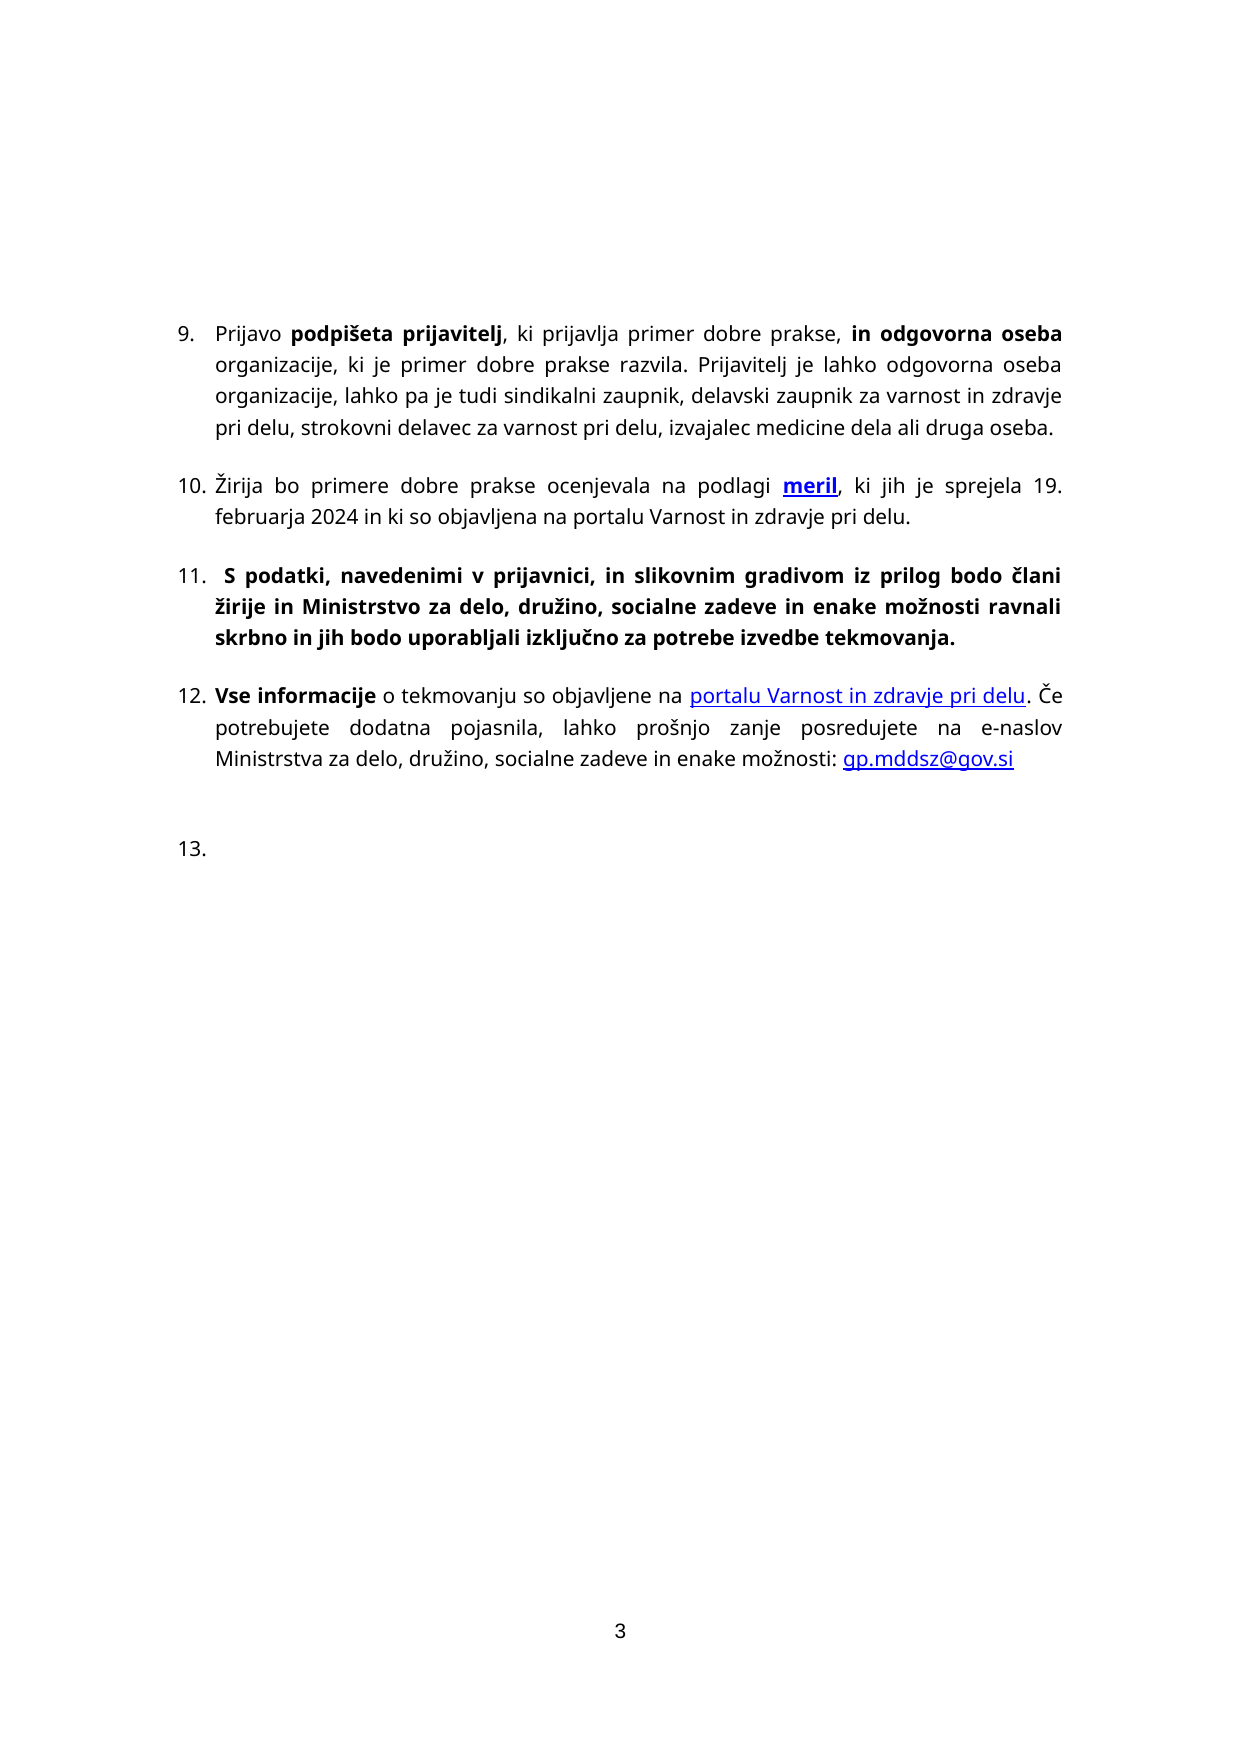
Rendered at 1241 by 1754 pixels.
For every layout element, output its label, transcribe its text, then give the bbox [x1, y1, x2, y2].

list Prijavo podpišeta prijavitelj, ki prijavlja primer dobre prakse, in odgovorna oseba organizacije, ki je primer dobre prakse razvila. Prijavitelj je lahko odgovorna oseba organizacije, lahko pa je tudi sindikalni zaupnik, delavski zaupnik za varnost in zdravje pri delu, strokovni delavec za varnost pri delu, izvajalec medicine dela ali druga oseba. [177, 316, 1063, 441]
list Vse informacije o tekmovanju so objavljene na portalu Varnost in zdravje pri delu. Če potrebujete dodatna pojasnila, lahko prošnjo zanje posredujete na e-naslov Ministrstva za delo, družino, socialne zadeve in enake možnosti: gp.mddsz@gov.si [177, 679, 1063, 773]
list S podatki, navedenimi v prijavnici, in slikovnim gradivom iz prilog bodo člani žirije in Ministrstvo za delo, družino, socialne zadeve in enake možnosti ravnali skrbno in jih bodo uporabljali izključno za potrebe izvedbe tekmovanja. [177, 558, 1063, 652]
list Žirija bo primere dobre prakse ocenjevala na podlagi meril, ki jih je sprejela 19. februarja 2024 in ki so objavljena na portalu Varnost in zdravje pri delu. [177, 468, 1063, 531]
